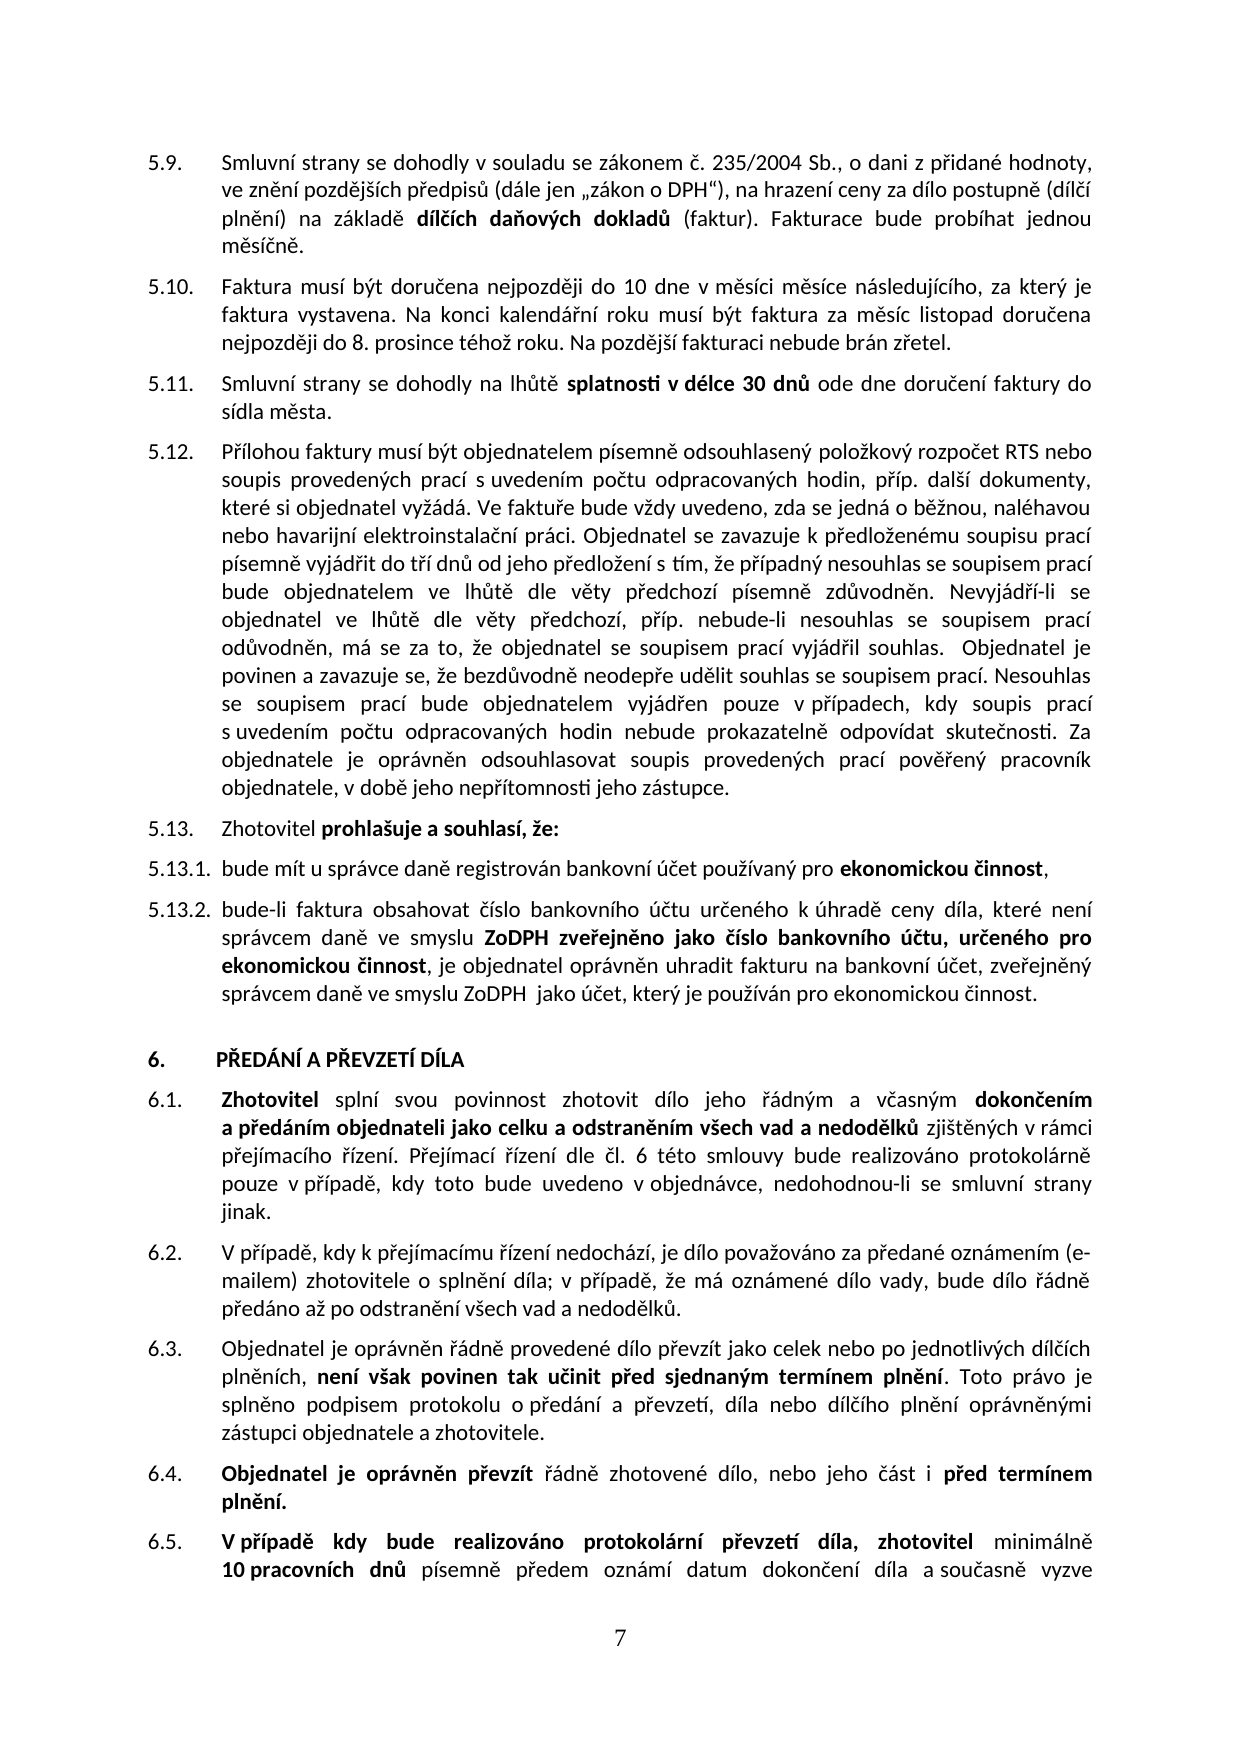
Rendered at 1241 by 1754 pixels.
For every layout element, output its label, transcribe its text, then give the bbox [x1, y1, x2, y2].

list V případě, kdy k přejímacímu řízení nedochází, je dílo považováno za předané oznámením (e-mailem) zhotovitele o splnění díla; v případě, že má oznámené dílo vady, bude dílo řádně předáno až po odstranění všech vad a nedodělků. [148, 1238, 1093, 1322]
list Přílohou faktury musí být objednatelem písemně odsouhlasený položkový rozpočet RTS nebo soupis provedených prací s uvedením počtu odpracovaných hodin, příp. další dokumenty, které si objednatel vyžádá. Ve faktuře bude vždy uvedeno, zda se jedná o běžnou, naléhavou nebo havarijní elektroinstalační práci. Objednatel se zavazuje k předloženému soupisu prací písemně vyjádřit do tří dnů od jeho předložení s tím, že případný nesouhlas se soupisem prací bude objednatelem ve lhůtě dle věty předchozí písemně zdůvodněn. Nevyjádří-li se objednatel ve lhůtě dle věty předchozí, příp. nebude-li nesouhlas se soupisem prací odůvodněn, má se za to, že objednatel se soupisem prací vyjádřil souhlas. Objednatel je povinen a zavazuje se, že bezdůvodně neodepře udělit souhlas se soupisem prací. Nesouhlas se soupisem prací bude objednatelem vyjádřen pouze v případech, kdy soupis prací s uvedením počtu odpracovaných hodin nebude prokazatelně odpovídat skutečnosti. Za objednatele je oprávněn odsouhlasovat soupis provedených prací pověřený pracovník objednatele, v době jeho nepřítomnosti jeho zástupce. [148, 437, 1093, 802]
list Smluvní strany se dohodly na lhůtě splatnosti v délce 30 dnů ode dne doručení faktury do sídla města. [148, 369, 1093, 425]
list bude mít u správce daně registrován bankovní účet používaný pro ekonomickou činnost, [148, 854, 1093, 883]
list PŘEDÁNÍ A PŘEVZETÍ DÍLA [148, 1045, 1093, 1073]
list bude-li faktura obsahovat číslo bankovního účtu určeného k úhradě ceny díla, které není správcem daně ve smyslu ZoDPH zveřejněno jako číslo bankovního účtu, určeného pro ekonomickou činnost, je objednatel oprávněn uhradit fakturu na bankovní účet, zveřejněný správcem daně ve smyslu ZoDPH jako účet, který je používán pro ekonomickou činnost. [148, 895, 1093, 1007]
list Zhotovitel splní svou povinnost zhotovit dílo jeho řádným a včasným dokončením a předáním objednateli jako celku a odstraněním všech vad a nedodělků zjištěných v rámci přejímacího řízení. Přejímací řízení dle čl. 6 této smlouvy bude realizováno protokolárně pouze v případě, kdy toto bude uvedeno v objednávce, nedohodnou-li se smluvní strany jinak. [148, 1085, 1093, 1225]
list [148, 1527, 1093, 1583]
list Objednatel je oprávněn převzít řádně zhotovené dílo, nebo jeho část i před termínem plnění. [148, 1459, 1093, 1515]
list Faktura musí být doručena nejpozději do 10 dne v měsíci měsíce následujícího, za který je faktura vystavena. Na konci kalendářní roku musí být faktura za měsíc listopad doručena nejpozději do 8. prosince téhož roku. Na pozdější fakturaci nebude brán zřetel. [148, 272, 1093, 356]
list Smluvní strany se dohodly v souladu se zákonem č. 235/2004 Sb., o dani z přidané hodnoty, ve znění pozdějších předpisů (dále jen „zákon o DPH“), na hrazení ceny za dílo postupně (dílčí plnění) na základě dílčích daňových dokladů (faktur). Fakturace bude probíhat jednou měsíčně. [148, 148, 1093, 260]
list Zhotovitel prohlašuje a souhlasí, že: [148, 814, 1093, 842]
list Objednatel je oprávněn řádně provedené dílo převzít jako celek nebo po jednotlivých dílčích plněních, není však povinen tak učinit před sjednaným termínem plnění. Toto právo je splněno podpisem protokolu o předání a převzetí, díla nebo dílčího plnění oprávněnými zástupci objednatele a zhotovitele. [148, 1334, 1093, 1446]
